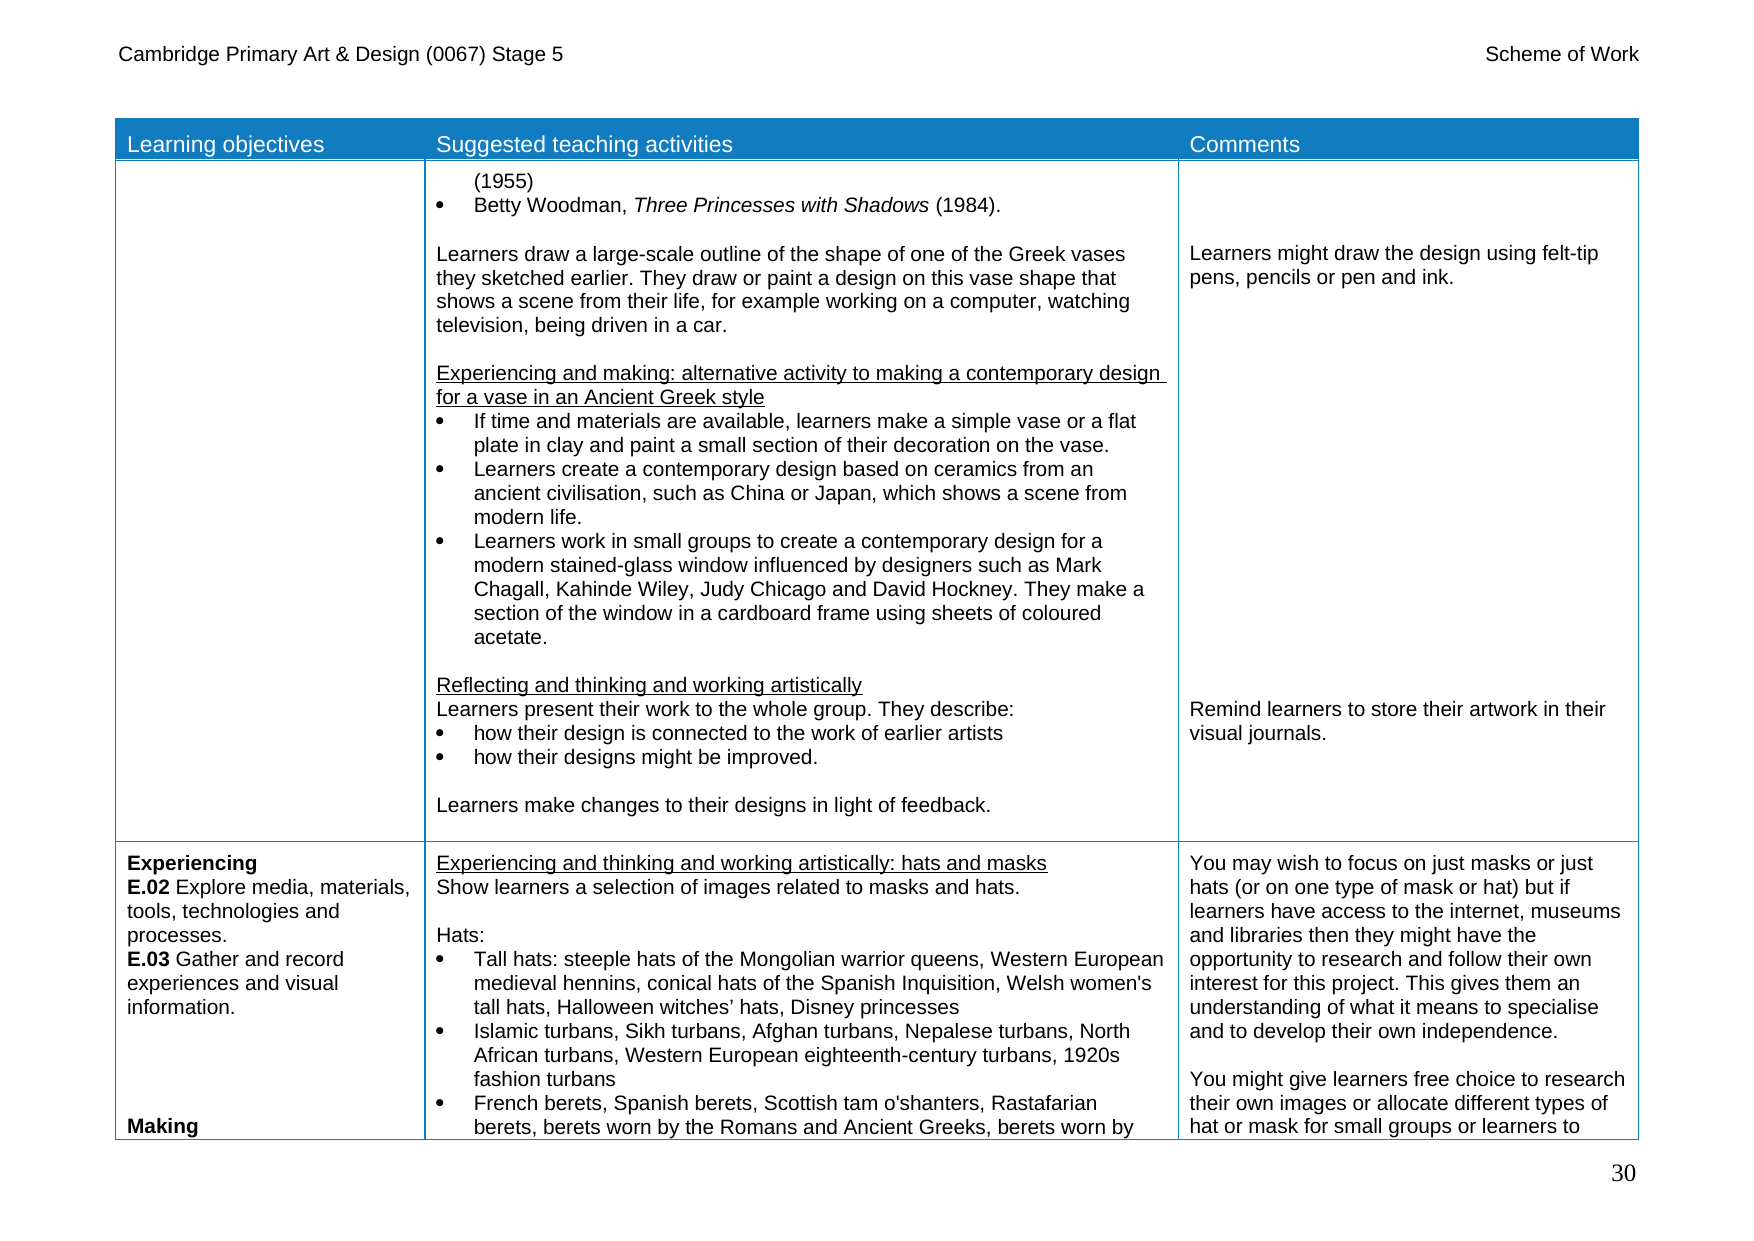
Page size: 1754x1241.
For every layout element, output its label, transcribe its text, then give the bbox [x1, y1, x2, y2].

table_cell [1179, 842, 1638, 1138]
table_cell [116, 842, 424, 1138]
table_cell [116, 161, 424, 841]
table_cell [1179, 161, 1638, 841]
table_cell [426, 842, 1178, 1138]
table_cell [426, 161, 1178, 841]
table_header Comments [1179, 119, 1638, 159]
table_header Learning objectives [116, 119, 424, 159]
table_header Suggested teaching activities [426, 119, 1178, 159]
